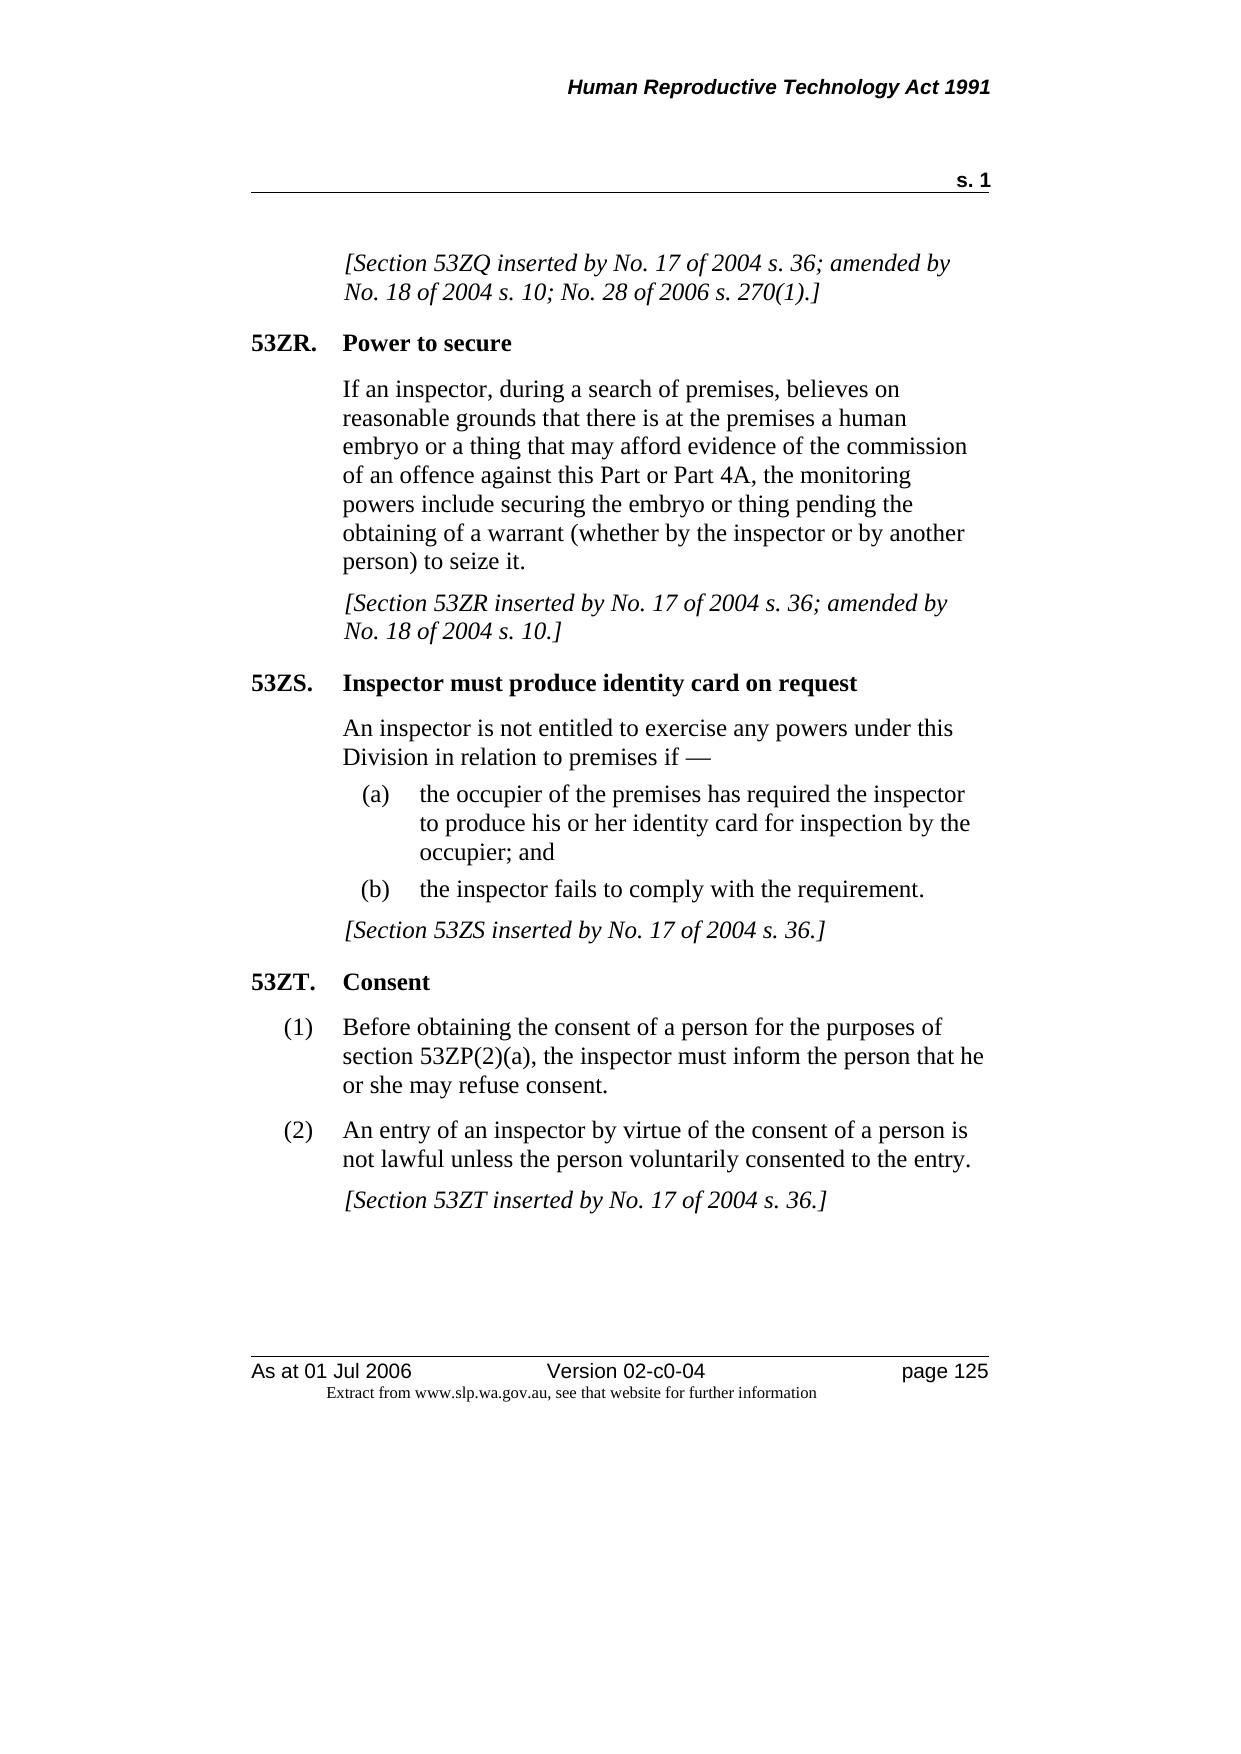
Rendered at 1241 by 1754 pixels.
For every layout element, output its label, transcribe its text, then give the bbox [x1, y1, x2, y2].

text (1) Before obtaining the consent of a person for the purposes of section 53ZP(2)(a), the inspector must inform the person that he or she may refuse consent. [251, 1012, 989, 1098]
subtitle 53ZT. Consent [251, 967, 989, 996]
text (a) the occupier of the premises has required the inspector to produce his or her identity card for inspection by the occupier; and [251, 779, 989, 866]
text [Section 53ZQ inserted by No. 17 of 2004 s. 36; amended by No. 18 of 2004 s. 10; No. 28 of 2006 s. 270(1).] [251, 248, 989, 306]
text An inspector is not entitled to exercise any powers under this Division in relation to premises if — [251, 713, 989, 771]
text [Section 53ZR inserted by No. 17 of 2004 s. 36; amended by No. 18 of 2004 s. 10.] [251, 588, 989, 645]
text (b) the inspector fails to comply with the requirement. [251, 874, 989, 903]
text [Section 53ZT inserted by No. 17 of 2004 s. 36.] [251, 1185, 989, 1214]
text (2) An entry of an inspector by virtue of the consent of a person is not lawful unless the person voluntarily consented to the entry. [251, 1115, 989, 1173]
subtitle 53ZR. Power to secure [251, 328, 989, 357]
text [Section 53ZS inserted by No. 17 of 2004 s. 36.] [251, 915, 989, 944]
text If an inspector, during a search of premises, believes on reasonable grounds that there is at the premises a human embryo or a thing that may afford evidence of the commission of an offence against this Part or Part 4A, the monitoring powers include securing the embryo or thing pending the obtaining of a warrant (whether by the inspector or by another person) to seize it. [251, 374, 989, 575]
subtitle 53ZS. Inspector must produce identity card on request [251, 668, 989, 697]
